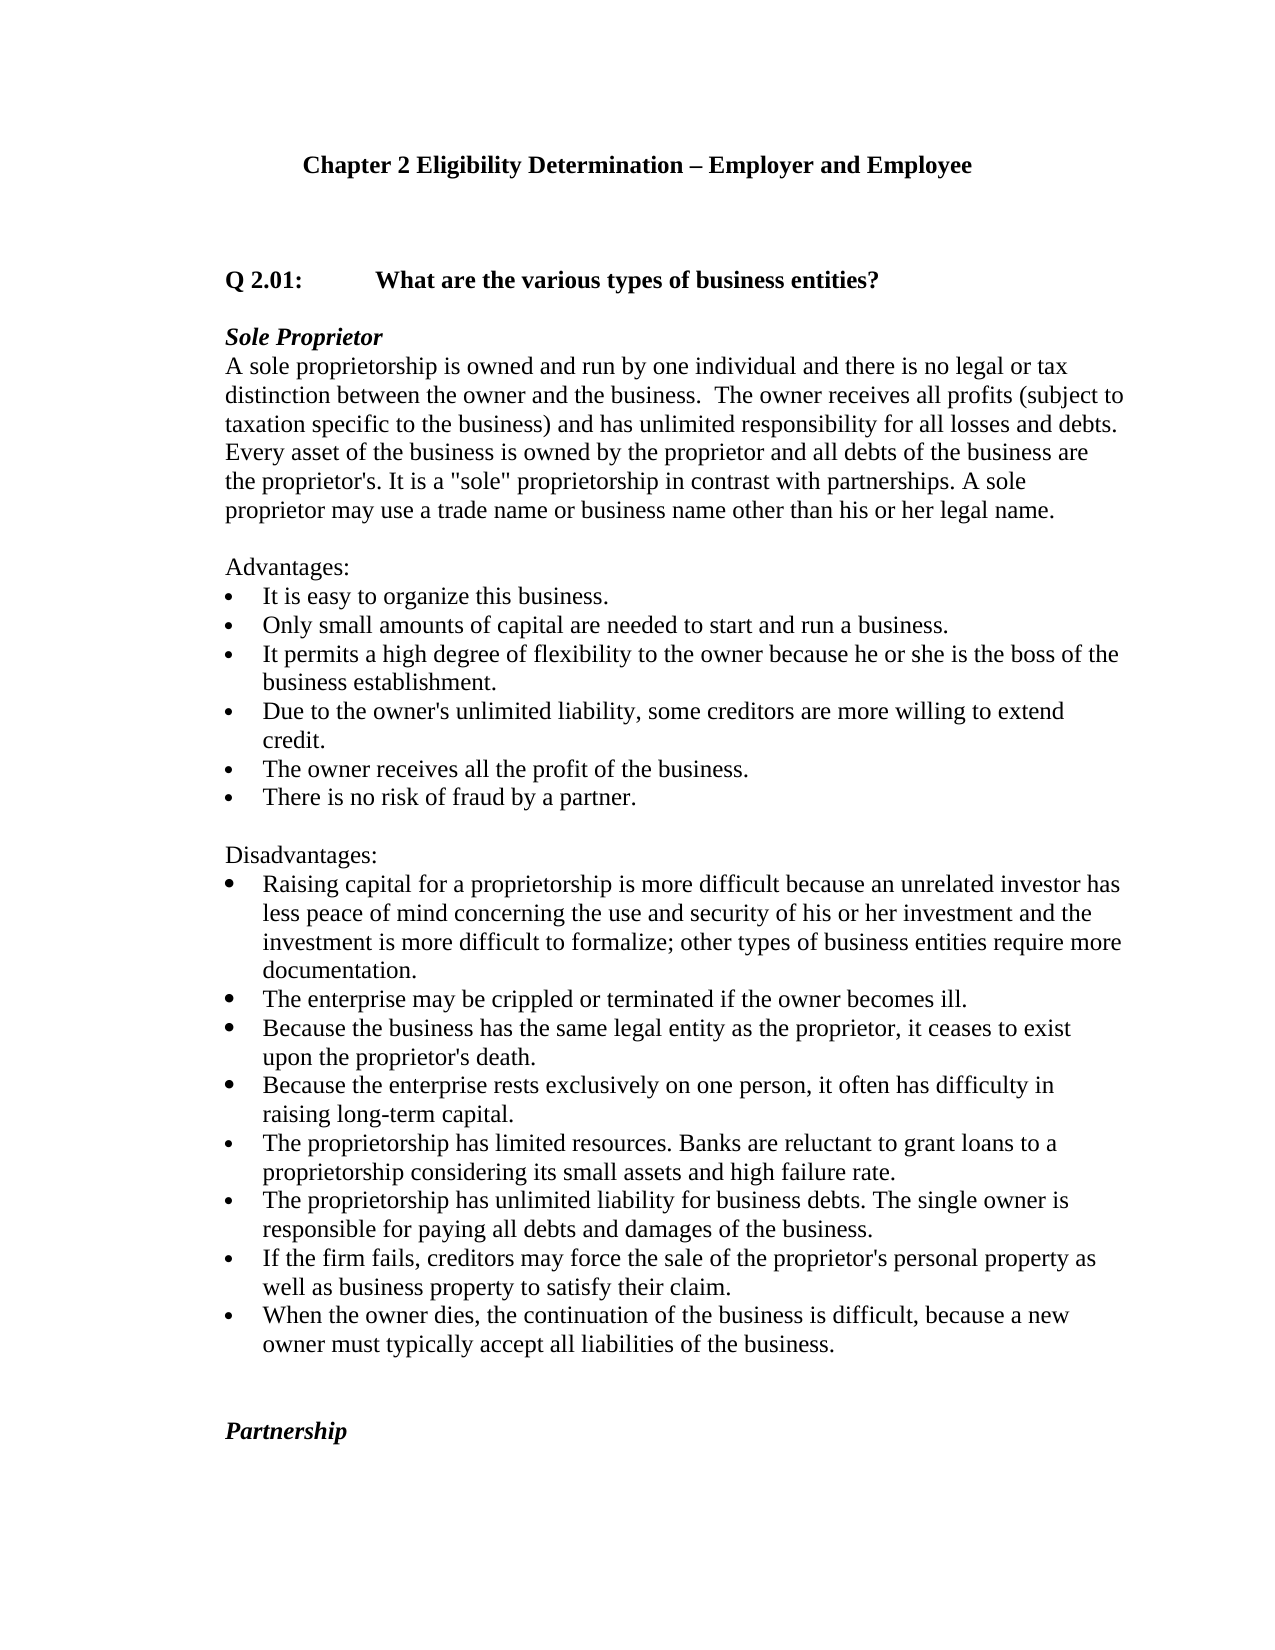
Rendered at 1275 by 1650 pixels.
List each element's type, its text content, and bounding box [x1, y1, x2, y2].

text Chapter 2 Eligibility Determination – Employer and Employee [150, 150, 1125, 179]
list It is easy to organize this business. [225, 581, 1125, 610]
list Because the business has the same legal entity as the proprietor, it ceases to exist upon the proprietor's death. [225, 1013, 1125, 1070]
list When the owner dies, the continuation of the business is difficult, because a new owner must typically accept all liabilities of the business. [225, 1300, 1125, 1358]
list Only small amounts of capital are needed to start and run a business. [225, 610, 1125, 639]
list Because the enterprise rests exclusively on one person, it often has difficulty in raising long-term capital. [225, 1070, 1125, 1128]
text Partnership [225, 1416, 1125, 1444]
list The owner receives all the profit of the business. [225, 754, 1125, 782]
text Q 2.01: What are the various types of business entities? [225, 265, 1125, 294]
text Sole Proprietor [225, 322, 1125, 351]
list The proprietorship has limited resources. Banks are reluctant to grant loans to a proprietorship considering its small assets and high failure rate. [225, 1128, 1125, 1185]
list Raising capital for a proprietorship is more difficult because an unrelated investor has less peace of mind concerning the use and security of his or her investment and the investment is more difficult to formalize; other types of business entities require more documentation. [225, 869, 1125, 984]
list It permits a high degree of flexibility to the owner because he or she is the boss of the business establishment. [225, 639, 1125, 696]
list The proprietorship has unlimited liability for business debts. The single owner is responsible for paying all debts and damages of the business. [225, 1185, 1125, 1243]
text Disadvantages: [225, 840, 1125, 869]
list If the firm fails, creditors may force the sale of the proprietor's personal property as well as business property to satisfy their claim. [225, 1243, 1125, 1300]
list Due to the owner's unlimited liability, some creditors are more willing to extend credit. [225, 696, 1125, 754]
text Advantages: [225, 552, 1125, 581]
text A sole proprietorship is owned and run by one individual and there is no legal or tax distinction between the owner and the business. The owner receives all profits (subject to taxation specific to the business) and has unlimited responsibility for all losses and debts. Every asset of the business is owned by the proprietor and all debts of the business are the proprietor's. It is a "sole" proprietorship in contrast with partnerships. A sole proprietor may use a trade name or business name other than his or her legal name. [225, 351, 1125, 524]
list There is no risk of fraud by a partner. [225, 782, 1125, 811]
list The enterprise may be crippled or terminated if the owner becomes ill. [225, 984, 1125, 1013]
